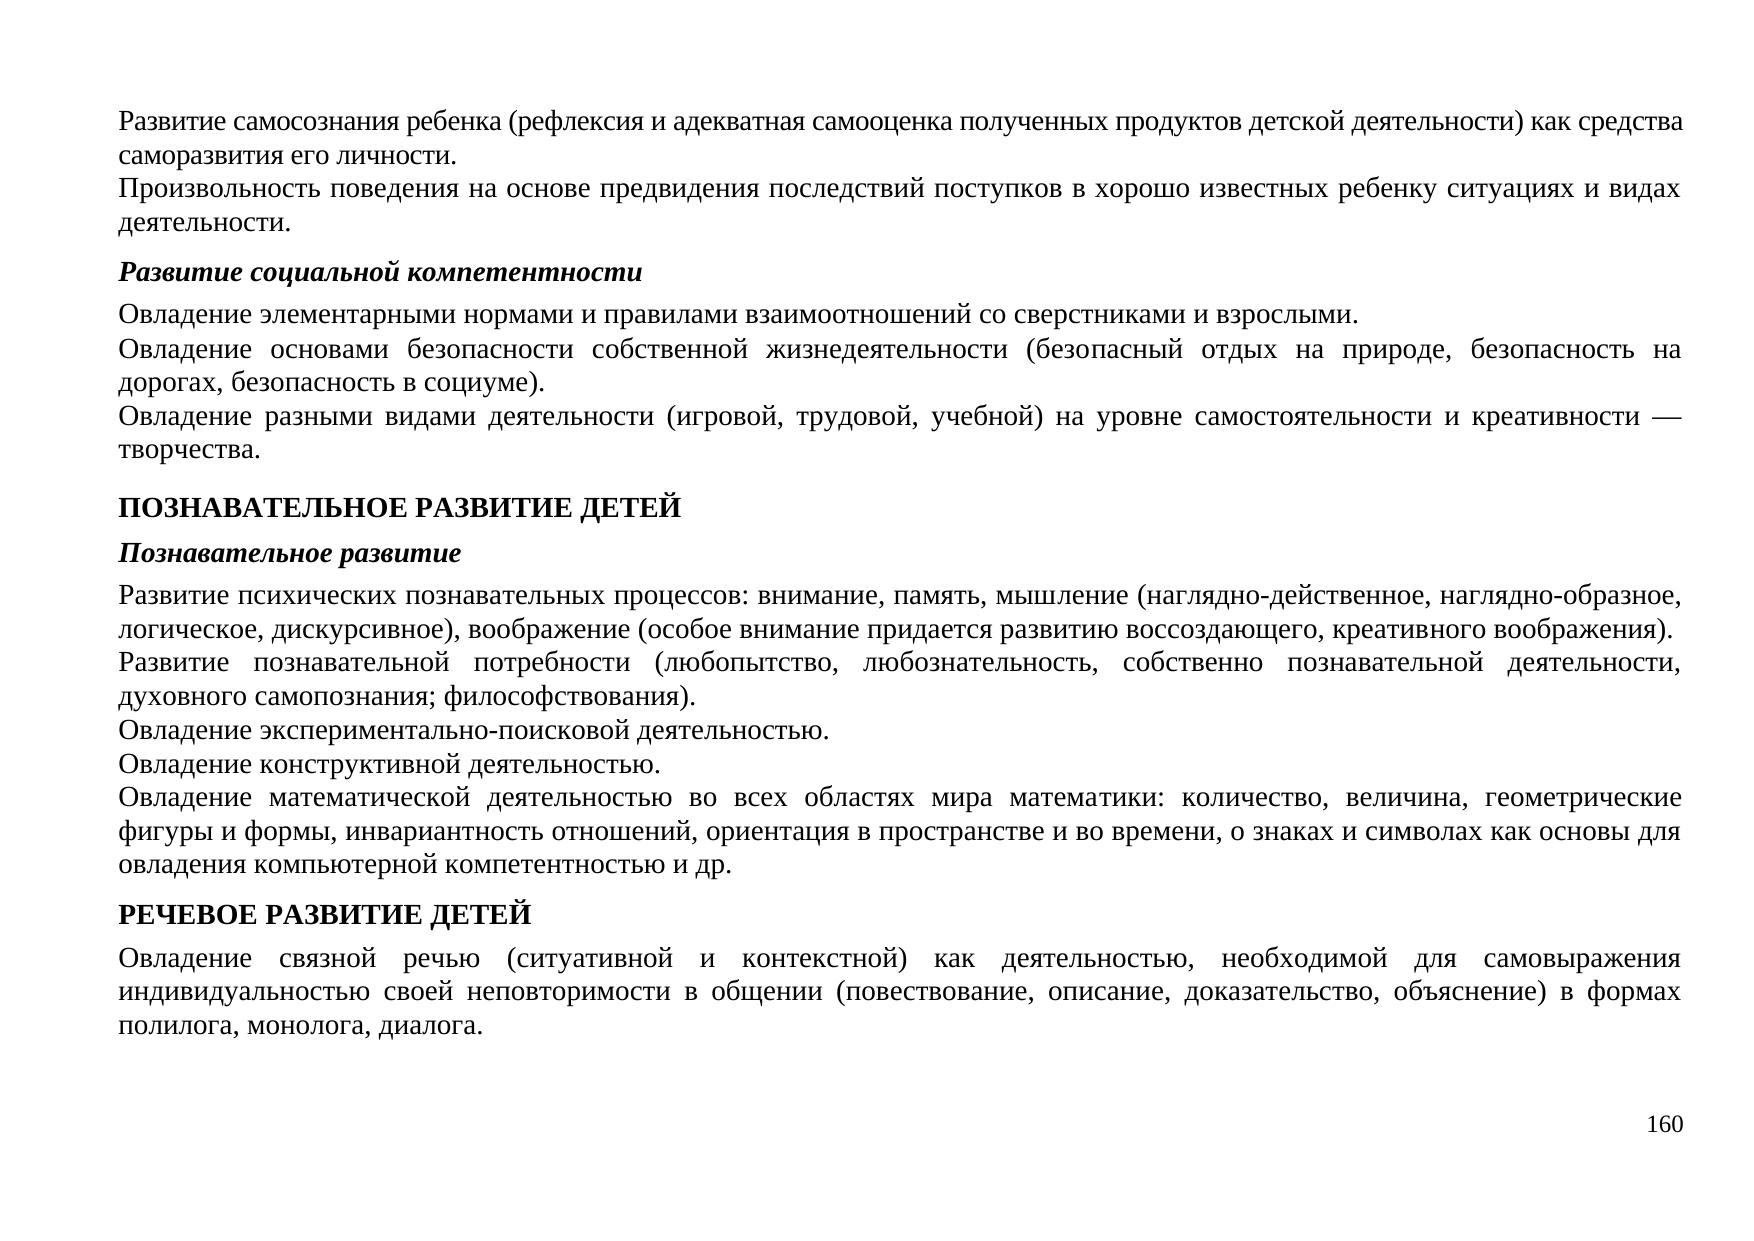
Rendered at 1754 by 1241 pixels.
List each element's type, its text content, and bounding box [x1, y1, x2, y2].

text Овладение связной речью (ситуативной и контекстной) как деятельностью, необходимой для самовыражения индивидуальностью своей неповторимости в общении (повествование, описание, доказательство, объяснение) в формах полилога, монолога, диалога. [118, 940, 1683, 1041]
text Овладение конструктивной деятельностью. [118, 746, 1683, 779]
text РЕЧЕВОЕ РАЗВИТИЕ ДЕТЕЙ [118, 897, 1683, 930]
text Произвольность поведения на основе предвидения последствий поступков в хорошо известных ребенку ситуациях и видах деятельности. [118, 171, 1682, 238]
text Овладение разными видами деятельности (игровой, трудовой, учебной) на уровне самостоятельности и креативности — творчества. [118, 398, 1683, 465]
text Овладение элементарными нормами и правилами взаимоотношений со сверстниками и взрослыми. [118, 297, 1683, 330]
text Познавательное развитие [118, 535, 1683, 568]
text Овладение математической деятельностью во всех областях мира математики: количество, величина, геометрические фигуры и формы, инвариантность отношений, ориентация в пространстве и во времени, о знаках и символах как основы для овладения компьютерной компетентностью и др. [118, 779, 1683, 880]
text Развитие познавательной потребности (любопытство, любознательность, собственно познавательной деятельности, духовного самопознания; философствования). [118, 644, 1682, 712]
text ПОЗНАВАТЕЛЬНОЕ РАЗВИТИЕ ДЕТЕЙ [118, 490, 1683, 524]
text Овладение основами безопасности собственной жизнедеятельности (безопасный отдых на природе, безопасность на дорогах, безопасность в социуме). [118, 331, 1682, 398]
text Развитие психических познавательных процессов: внимание, память, мышление (наглядно-действенное, наглядно-образное, логическое, дискурсивное), воображение (особое внимание придается развитию воссоздающего, креативного воображения). [118, 577, 1682, 644]
text Овладение экспериментально-поисковой деятельностью. [118, 712, 1683, 746]
text Развитие самосознания ребенка (рефлексия и адекватная самооценка полученных продуктов детской деятельности) как средства саморазвития его личности. [118, 103, 1683, 171]
text Развитие социальной компетентности [118, 254, 1683, 288]
